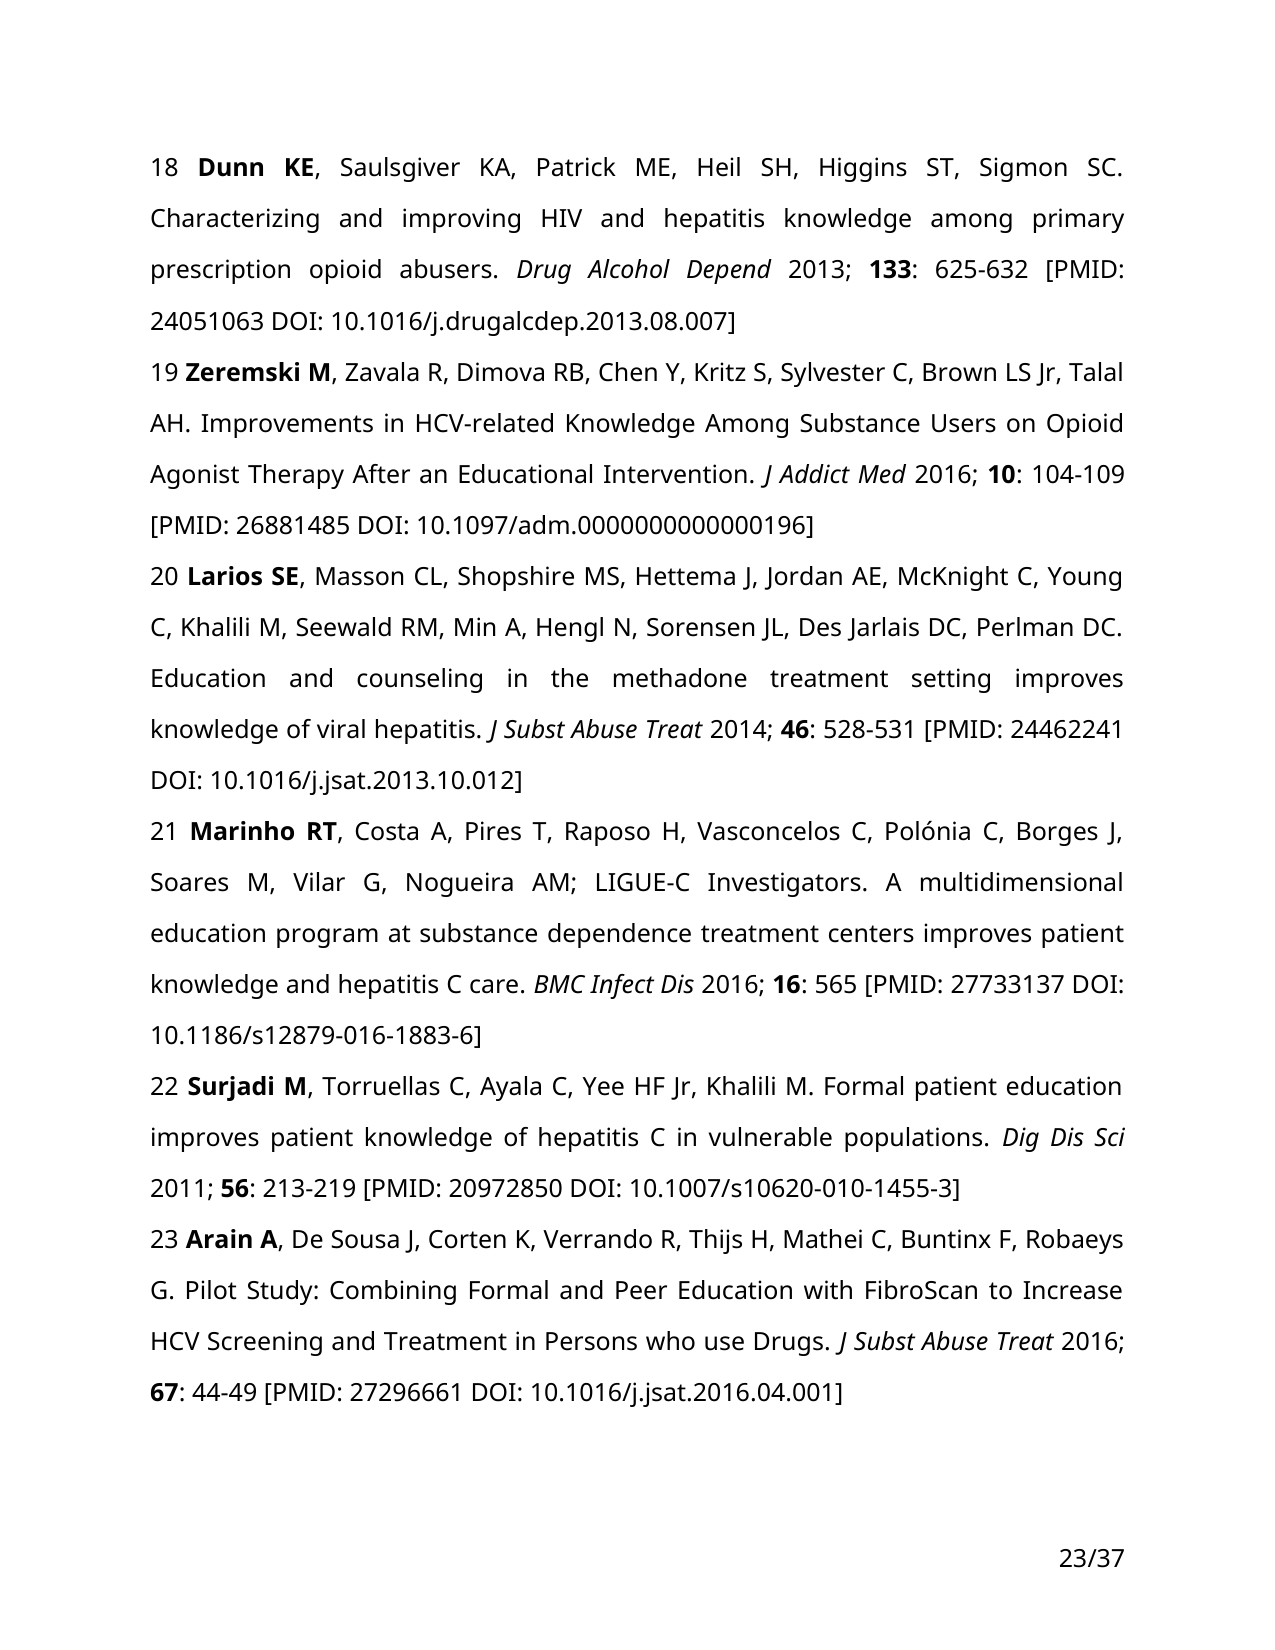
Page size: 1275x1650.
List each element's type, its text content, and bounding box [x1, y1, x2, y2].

text 20 Larios SE, Masson CL, Shopshire MS, Hettema J, Jordan AE, McKnight C, Young C, Khalili M, Seewald RM, Min A, Hengl N, Sorensen JL, Des Jarlais DC, Perlman DC. Education and counseling in the methadone treatment setting improves knowledge of viral hepatitis. J Subst Abuse Treat 2014; 46: 528-531 [PMID: 24462241 DOI: 10.1016/j.jsat.2013.10.012] [150, 558, 1125, 797]
text 22 Surjadi M, Torruellas C, Ayala C, Yee HF Jr, Khalili M. Formal patient education improves patient knowledge of hepatitis C in vulnerable populations. Dig Dis Sci 2011; 56: 213-219 [PMID: 20972850 DOI: 10.1007/s10620-010-1455-3] [150, 1069, 1125, 1205]
text 19 Zeremski M, Zavala R, Dimova RB, Chen Y, Kritz S, Sylvester C, Brown LS Jr, Talal AH. Improvements in HCV-related Knowledge Among Substance Users on Opioid Agonist Therapy After an Educational Intervention. J Addict Med 2016; 10: 104-109 [PMID: 26881485 DOI: 10.1097/adm.0000000000000196] [150, 354, 1125, 541]
text 21 Marinho RT, Costa A, Pires T, Raposo H, Vasconcelos C, Polónia C, Borges J, Soares M, Vilar G, Nogueira AM; LIGUE-C Investigators. A multidimensional education program at substance dependence treatment centers improves patient knowledge and hepatitis C care. BMC Infect Dis 2016; 16: 565 [PMID: 27733137 DOI: 10.1186/s12879-016-1883-6] [150, 813, 1125, 1052]
text 23 Arain A, De Sousa J, Corten K, Verrando R, Thijs H, Mathei C, Buntinx F, Robaeys G. Pilot Study: Combining Formal and Peer Education with FibroScan to Increase HCV Screening and Treatment in Persons who use Drugs. J Subst Abuse Treat 2016; 67: 44-49 [PMID: 27296661 DOI: 10.1016/j.jsat.2016.04.001] [150, 1222, 1125, 1409]
text 18 Dunn KE, Saulsgiver KA, Patrick ME, Heil SH, Higgins ST, Sigmon SC. Characterizing and improving HIV and hepatitis knowledge among primary prescription opioid abusers. Drug Alcohol Depend 2013; 133: 625-632 [PMID: 24051063 DOI: 10.1016/j.drugalcdep.2013.08.007] [150, 150, 1125, 337]
